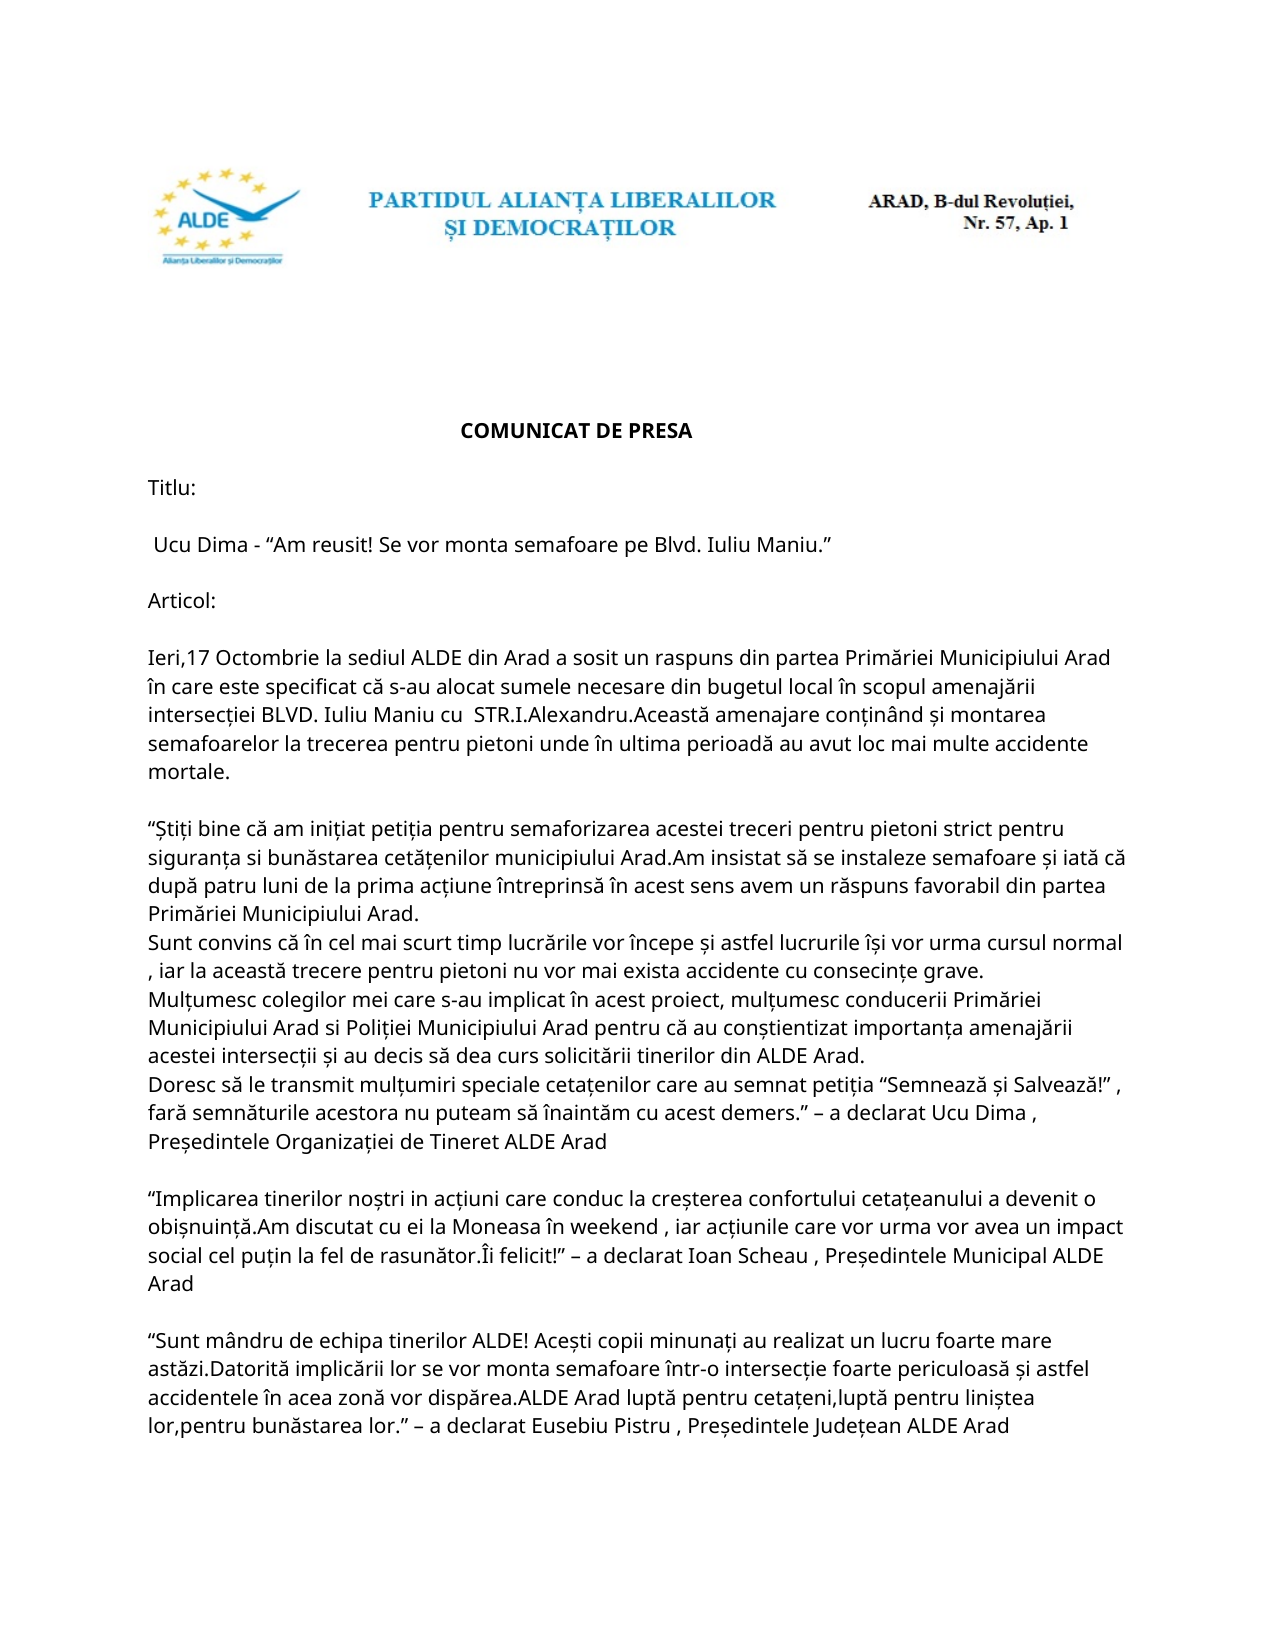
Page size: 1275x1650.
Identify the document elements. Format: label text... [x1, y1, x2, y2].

text “Sunt mândru de echipa tinerilor ALDE! Acești copii minunați au realizat un lucru foarte mare astăzi.Datorită implicării lor se vor monta semafoare într-o intersecție foarte periculoasă și astfel accidentele în acea zonă vor dispărea.ALDE Arad luptă pentru cetațeni,luptă pentru liniștea lor,pentru bunăstarea lor.” – a declarat Eusebiu Pistru , Președintele Județean ALDE Arad [148, 1326, 1127, 1440]
picture [147, 147, 1128, 316]
text Mulțumesc colegilor mei care s-au implicat în acest proiect, mulțumesc conducerii Primăriei Municipiului Arad si Poliției Municipiului Arad pentru că au conștientizat importanța amenajării acestei intersecții și au decis să dea curs solicitării tinerilor din ALDE Arad. [148, 985, 1127, 1070]
text Articol: [148, 587, 1127, 615]
text COMUNICAT DE PRESA [148, 416, 1127, 444]
text Sunt convins că în cel mai scurt timp lucrările vor începe și astfel lucrurile își vor urma cursul normal , iar la această trecere pentru pietoni nu vor mai exista accidente cu consecințe grave. [148, 928, 1127, 985]
text Ucu Dima - “Am reusit! Se vor monta semafoare pe Blvd. Iuliu Maniu.” [148, 530, 1127, 558]
text Ieri,17 Octombrie la sediul ALDE din Arad a sosit un raspuns din partea Primăriei Municipiului Arad în care este specificat că s-au alocat sumele necesare din bugetul local în scopul amenajării intersecției BLVD. Iuliu Maniu cu STR.I.Alexandru.Această amenajare conținând și montarea semafoarelor la trecerea pentru pietoni unde în ultima perioadă au avut loc mai multe accidente mortale. [148, 643, 1127, 786]
text Titlu: [148, 473, 1127, 501]
text “Implicarea tinerilor noștri in acțiuni care conduc la creșterea confortului cetațeanului a devenit o obișnuință.Am discutat cu ei la Moneasa în weekend , iar acțiunile care vor urma vor avea un impact social cel puțin la fel de rasunător.Îi felicit!” – a declarat Ioan Scheau , Președintele Municipal ALDE Arad [148, 1184, 1127, 1298]
text Doresc să le transmit mulțumiri speciale cetațenilor care au semnat petiția “Semnează și Salvează!” , fară semnăturile acestora nu puteam să înaintăm cu acest demers.” – a declarat Ucu Dima , Președintele Organizației de Tineret ALDE Arad [148, 1070, 1127, 1155]
text “Știți bine că am inițiat petiția pentru semaforizarea acestei treceri pentru pietoni strict pentru siguranța si bunăstarea cetățenilor municipiului Arad.Am insistat să se instaleze semafoare și iată că după patru luni de la prima acțiune întreprinsă în acest sens avem un răspuns favorabil din partea Primăriei Municipiului Arad. [148, 814, 1127, 928]
